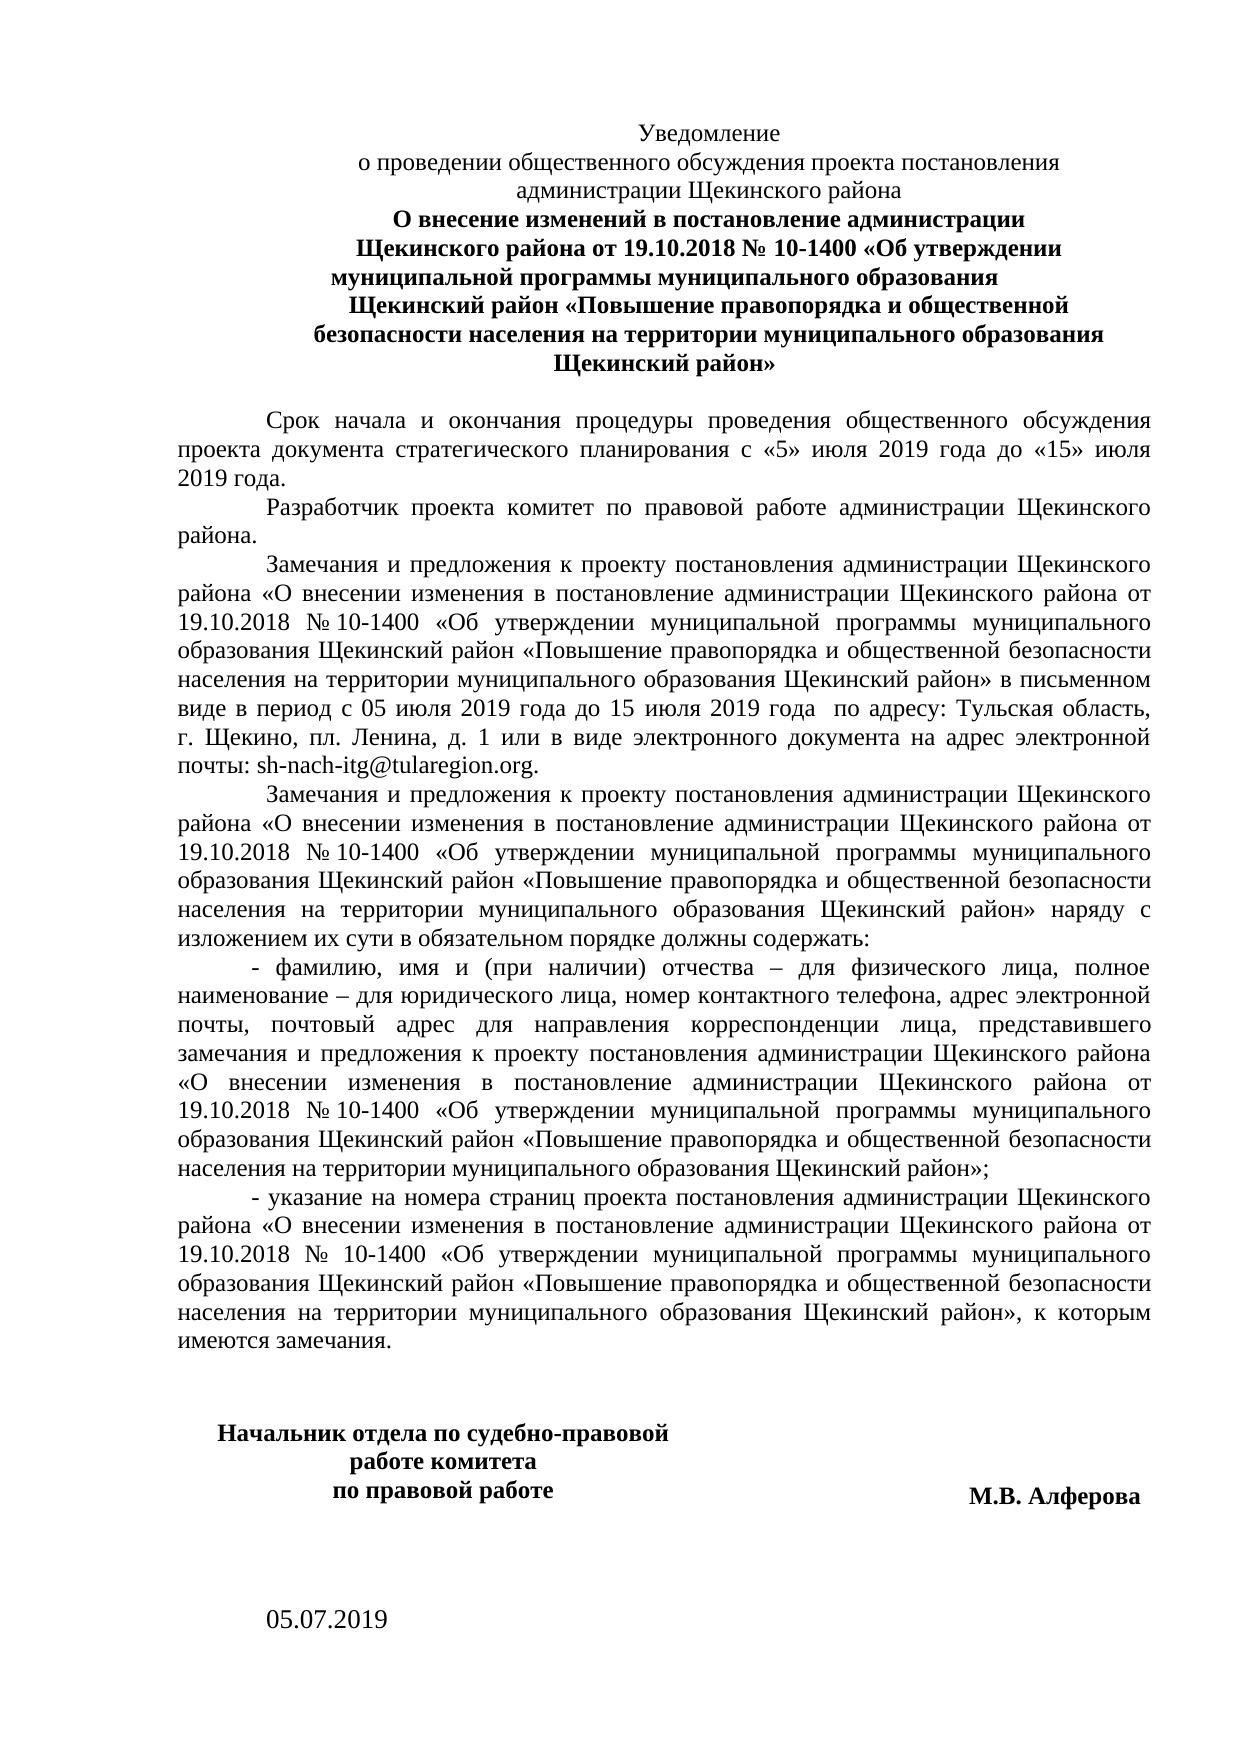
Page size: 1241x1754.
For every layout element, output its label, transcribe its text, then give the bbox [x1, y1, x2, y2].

text о проведении общественного обсуждения проекта постановления [177, 147, 1152, 176]
text администрации Щекинского района [177, 176, 1152, 204]
text Замечания и предложения к проекту постановления администрации Щекинского района «О внесении изменения в постановление администрации Щекинского района от 19.10.2018 № 10-1400 «Об утверждении муниципальной программы муниципального образования Щекинский район «Повышение правопорядка и общественной безопасности населения на территории муниципального образования Щекинский район» в письменном виде в период с 05 июля 2019 года до 15 июля 2019 года по адресу: Тульская область, г. Щекино, пл. Ленина, д. 1 или в виде электронного документа на адрес электронной почты: sh-nach-itg@tularegion.org. [177, 549, 1152, 779]
text Щекинского района от 19.10.2018 № 10-1400 «Об утверждении муниципальной программы муниципального образования [177, 233, 1152, 291]
text безопасности населения на территории муниципального образования Щекинский район» [177, 319, 1152, 377]
text О внесение изменений в постановление администрации [177, 204, 1152, 233]
table_header М.В. Алферова [709, 1412, 1152, 1509]
text Уведомление [177, 118, 1152, 147]
text 05.07.2019 [177, 1603, 1152, 1634]
table_header Начальник отдела по судебно-правовой работе комитета по правовой работе [177, 1412, 709, 1509]
text Замечания и предложения к проекту постановления администрации Щекинского района «О внесении изменения в постановление администрации Щекинского района от 19.10.2018 № 10-1400 «Об утверждении муниципальной программы муниципального образования Щекинский район «Повышение правопорядка и общественной безопасности населения на территории муниципального образования Щекинский район» наряду с изложением их сути в обязательном порядке должны содержать: [177, 779, 1152, 952]
text Срок начала и окончания процедуры проведения общественного обсуждения проекта документа стратегического планирования с «5» июля 2019 года до «15» июля 2019 года. [177, 406, 1152, 492]
text - указание на номера страниц проекта постановления администрации Щекинского района «О внесении изменения в постановление администрации Щекинского района от 19.10.2018 № 10-1400 «Об утверждении муниципальной программы муниципального образования Щекинский район «Повышение правопорядка и общественной безопасности населения на территории муниципального образования Щекинский район», к которым имеются замечания. [177, 1182, 1152, 1354]
text Разработчик проекта комитет по правовой работе администрации Щекинского района. [177, 492, 1152, 549]
list - фамилию, имя и (при наличии) отчества – для физического лица, полное наименование – для юридического лица, номер контактного телефона, адрес электронной почты, почтовый адрес для направления корреспонденции лица, представившего замечания и предложения к проекту постановления администрации Щекинского района «О внесении изменения в постановление администрации Щекинского района от 19.10.2018 № 10-1400 «Об утверждении муниципальной программы муниципального образования Щекинский район «Повышение правопорядка и общественной безопасности населения на территории муниципального образования Щекинский район»; [177, 952, 1152, 1182]
text Щекинский район «Повышение правопорядка и общественной [177, 291, 1152, 319]
